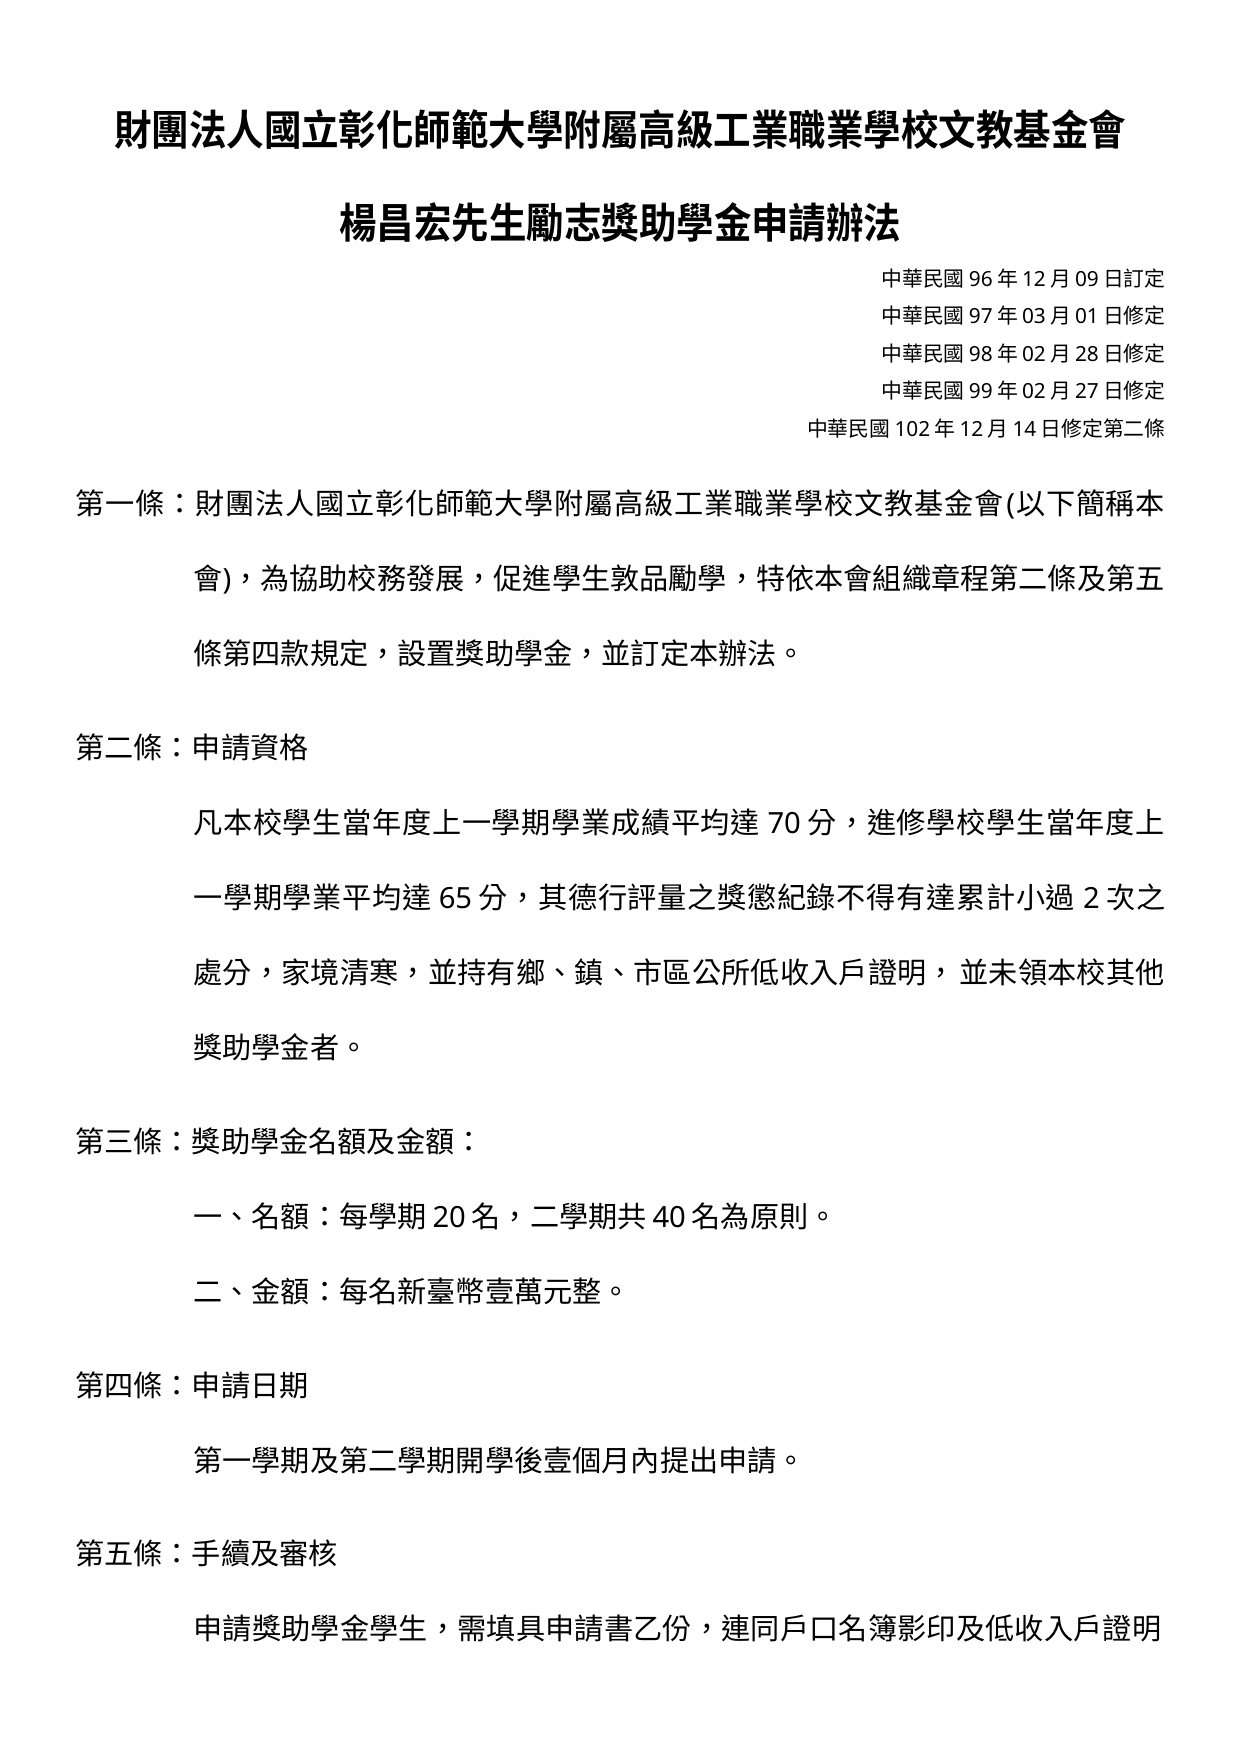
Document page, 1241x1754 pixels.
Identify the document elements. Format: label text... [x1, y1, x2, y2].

text 楊昌宏先生勵志獎助學金申請辦法 [75, 183, 1165, 258]
text 中華民國96年12月09日訂定 [75, 258, 1165, 296]
text 中華民國98年02月28日修定 [75, 333, 1165, 371]
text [75, 1514, 1165, 1664]
text 第四條：申請日期 第一學期及第二學期開學後壹個月內提出申請。 [75, 1346, 1165, 1496]
text 第二條：申請資格 凡本校學生當年度上一學期學業成績平均達70分，進修學校學生當年度上一學期學業平均達65分，其德行評量之獎懲紀錄不得有達累計小過2次之處分，家境清寒，並持有鄉、鎮、市區公所低收入戶證明，並未領本校其他獎助學金者。 [75, 708, 1165, 1083]
text 第三條：獎助學金名額及金額： 一、名額：每學期20名，二學期共40名為原則。 二、金額：每名新臺幣壹萬元整。 [75, 1102, 1165, 1327]
text 中華民國97年03月01日修定 [75, 296, 1165, 333]
text 中華民國102年12月14日修定第二條 [75, 408, 1165, 446]
text 財團法人國立彰化師範大學附屬高級工業職業學校文教基金會 [75, 89, 1165, 164]
text 第一條：財團法人國立彰化師範大學附屬高級工業職業學校文教基金會(以下簡稱本會)，為協助校務發展，促進學生敦品勵學，特依本會組織章程第二條及第五條第四款規定，設置獎助學金，並訂定本辦法。 [75, 464, 1165, 689]
text 中華民國99年02月27日修定 [75, 371, 1165, 408]
